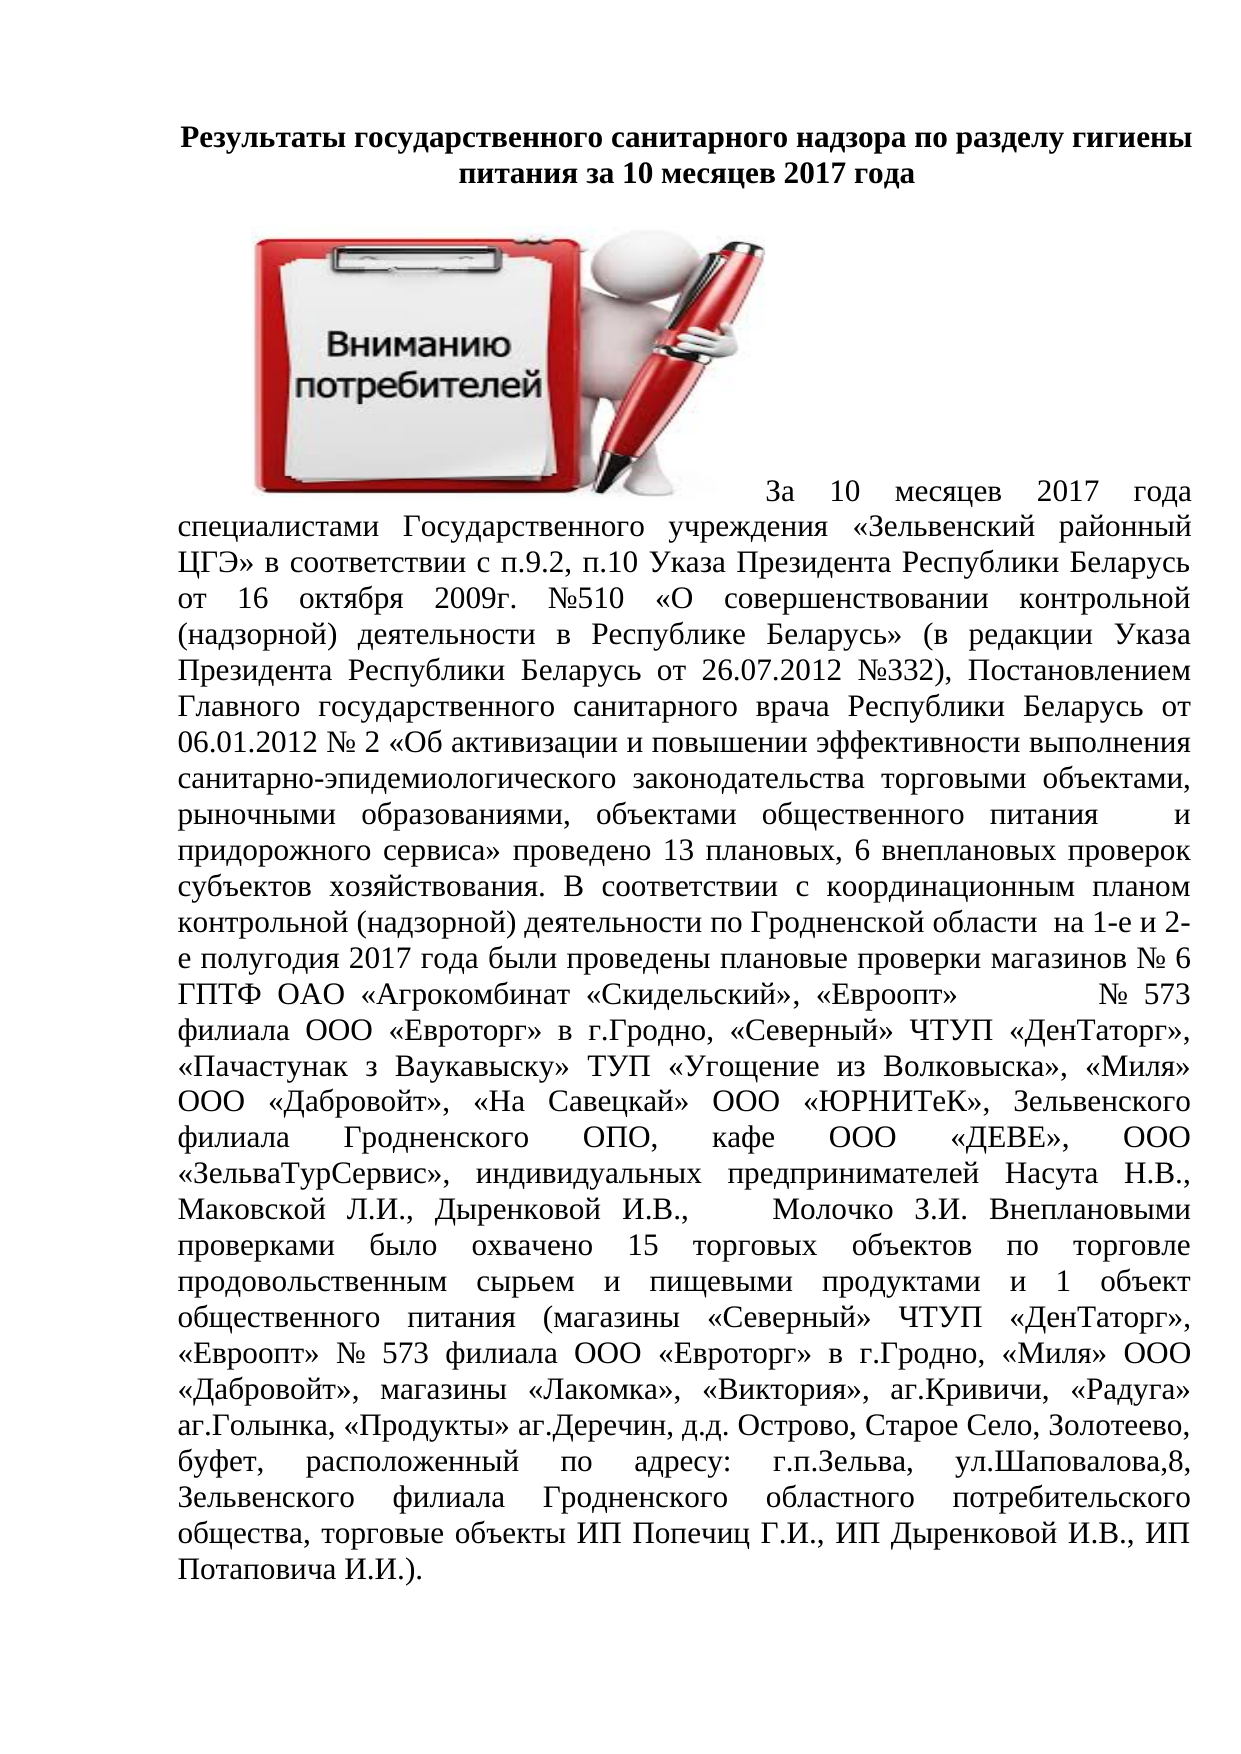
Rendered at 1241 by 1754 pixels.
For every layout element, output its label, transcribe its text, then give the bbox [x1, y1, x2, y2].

text За 10 месяцев 2017 года специалистами Государственного учреждения «Зельвенский районный ЦГЭ» в соответствии с п.9.2, п.10 Указа Президента Республики Беларусь от 16 октября 2009г. №510 «О совершенствовании контрольной (надзорной) деятельности в Республике Беларусь» (в редакции Указа Президента Республики Беларусь от 26.07.2012 №332), Постановлением Главного государственного санитарного врача Республики Беларусь от 06.01.2012 № 2 «Об активизации и повышении эффективности выполнения санитарно-эпидемиологического законодательства торговыми объектами, рыночными образованиями, объектами общественного питания и придорожного сервиса» проведено 13 плановых, 6 внеплановых проверок субъектов хозяйствования. В соответствии с координационным планом контрольной (надзорной) деятельности по Гродненской области на 1-е и 2-е полугодия 2017 года были проведены плановые проверки магазинов № 6 ГПТФ ОАО «Агрокомбинат «Скидельский», «Евроопт» № 573 филиала ООО «Евроторг» в г.Гродно, «Северный» ЧТУП «ДенТаторг», «Пачастунак з Ваукавыску» ТУП «Угощение из Волковыска», «Миля» ООО «Дабровойт», «На Савецкай» ООО «ЮРНИТеК», Зельвенского филиала Гродненского ОПО, кафе ООО «ДЕВЕ», ООО «ЗельваТурСервис», индивидуальных предпринимателей Насута Н.В., Маковской Л.И., Дыренковой И.В., Молочко З.И. Внеплановыми проверками было охвачено 15 торговых объектов по торговле продовольственным сырьем и пищевыми продуктами и 1 объект общественного питания (магазины «Северный» ЧТУП «ДенТаторг», «Евроопт» № 573 филиала ООО «Евроторг» в г.Гродно, «Миля» ООО «Дабровойт», магазины «Лакомка», «Виктория», аг.Кривичи, «Радуга» аг.Голынка, «Продукты» аг.Деречин, д.д. Острово, Старое Село, Золотеево, буфет, расположенный по адресу: г.п.Зельва, ул.Шаповалова,8, Зельвенского филиала Гродненского областного потребительского общества, торговые объекты ИП Попечиц Г.И., ИП Дыренковой И.В., ИП Потаповича И.И.). [177, 226, 1192, 1586]
text Результаты государственного санитарного надзора по разделу гигиены питания за 10 месяцев 2017 года [177, 118, 1196, 190]
picture [251, 226, 765, 501]
